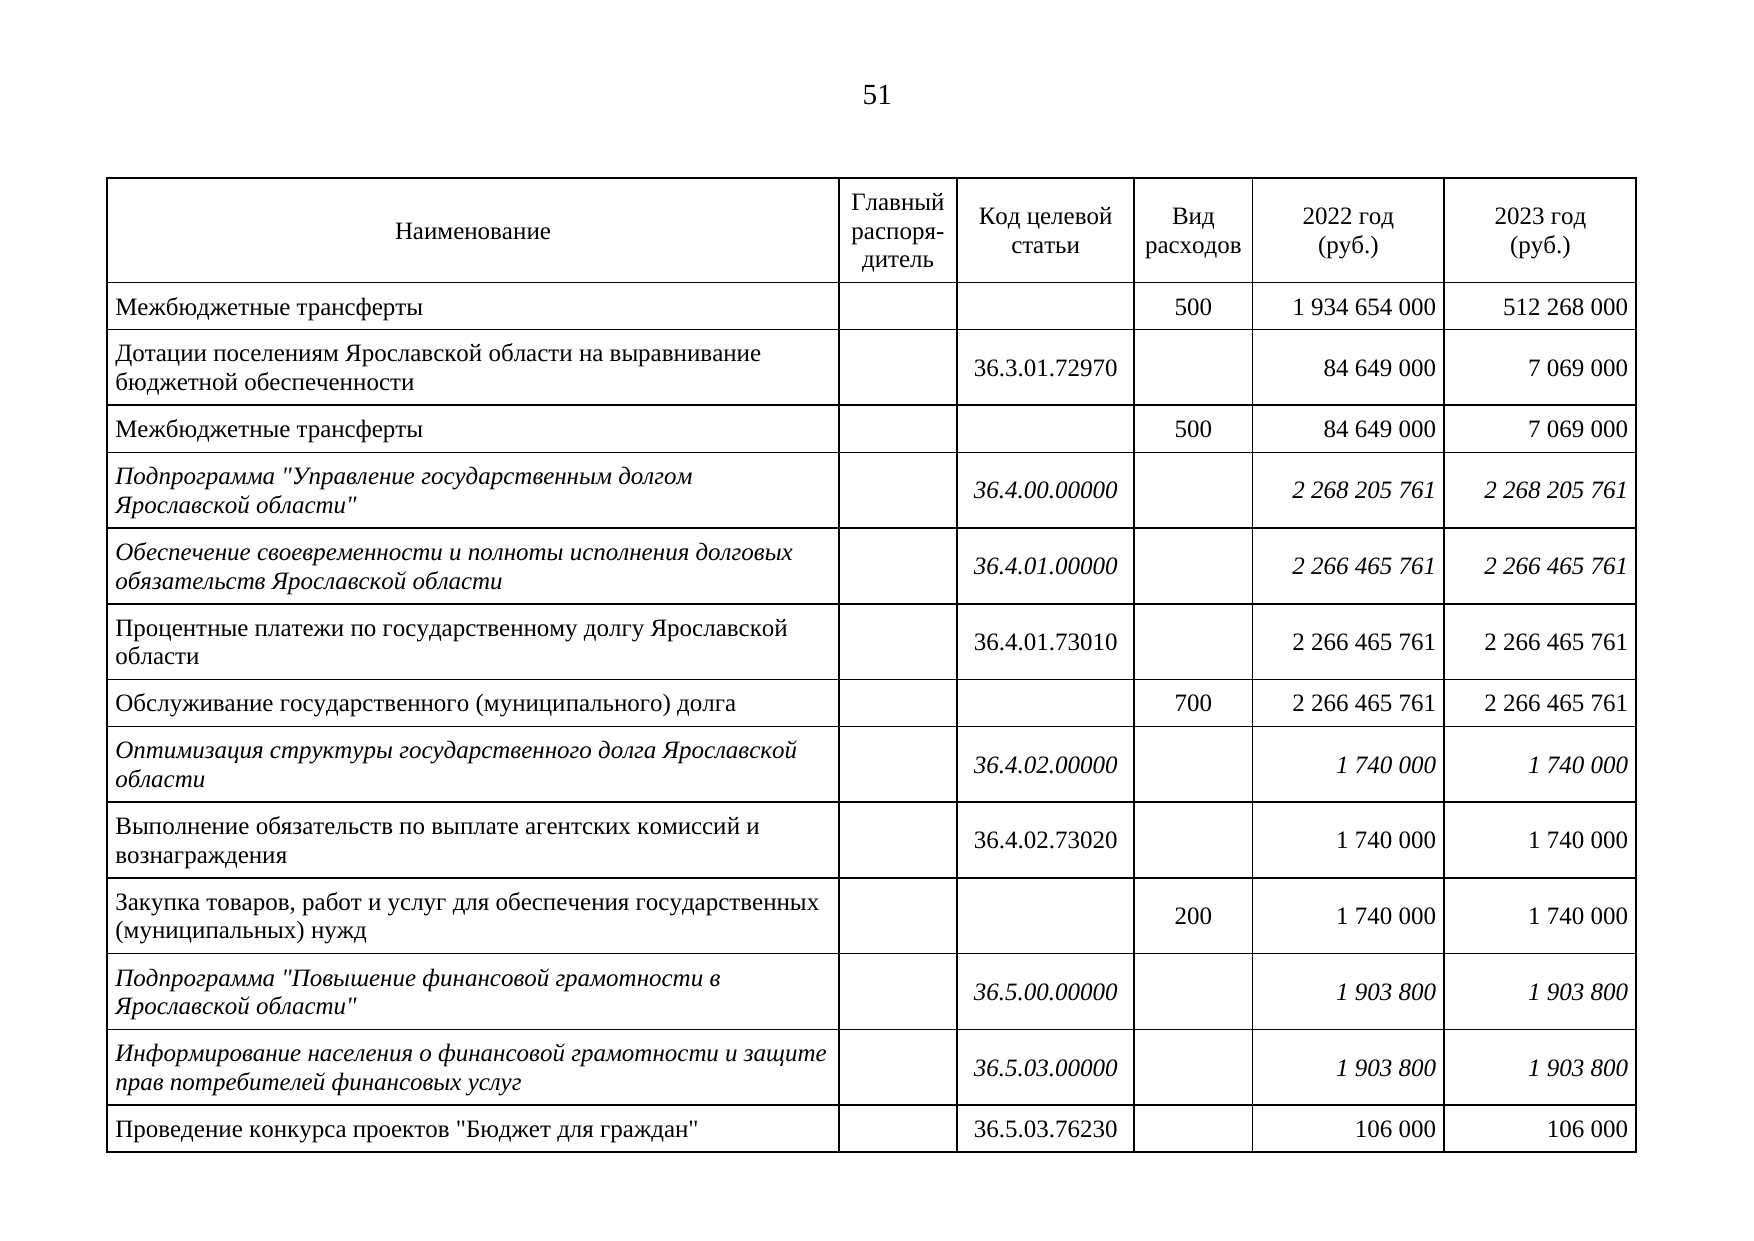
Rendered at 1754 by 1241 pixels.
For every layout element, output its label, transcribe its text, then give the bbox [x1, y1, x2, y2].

table_header Вид расходов [1135, 179, 1252, 282]
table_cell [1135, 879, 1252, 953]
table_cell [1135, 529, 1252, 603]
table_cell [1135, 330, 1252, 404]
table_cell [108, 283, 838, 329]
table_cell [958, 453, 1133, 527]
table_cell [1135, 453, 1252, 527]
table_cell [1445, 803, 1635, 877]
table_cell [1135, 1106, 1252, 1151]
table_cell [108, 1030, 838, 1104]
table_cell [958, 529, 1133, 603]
table_header Код целевой статьи [958, 179, 1133, 282]
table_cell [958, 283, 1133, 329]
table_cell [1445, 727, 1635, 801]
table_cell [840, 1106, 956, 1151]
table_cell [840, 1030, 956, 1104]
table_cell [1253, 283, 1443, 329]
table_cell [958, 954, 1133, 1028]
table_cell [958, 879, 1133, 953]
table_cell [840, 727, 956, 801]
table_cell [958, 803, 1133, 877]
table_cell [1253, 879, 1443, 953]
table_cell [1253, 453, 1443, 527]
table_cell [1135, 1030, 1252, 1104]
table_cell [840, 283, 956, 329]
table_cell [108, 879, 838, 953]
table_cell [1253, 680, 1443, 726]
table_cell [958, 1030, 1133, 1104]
table_header 2023 год (руб.) [1445, 179, 1635, 282]
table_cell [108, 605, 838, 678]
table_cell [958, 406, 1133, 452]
table_header Главный распоря-дитель [840, 179, 956, 282]
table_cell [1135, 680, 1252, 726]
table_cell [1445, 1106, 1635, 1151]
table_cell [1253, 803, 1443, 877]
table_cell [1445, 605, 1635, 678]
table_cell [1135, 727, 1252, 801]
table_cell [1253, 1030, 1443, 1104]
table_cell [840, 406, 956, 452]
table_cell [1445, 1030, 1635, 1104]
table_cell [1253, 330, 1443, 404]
table_header Наименование [108, 179, 838, 282]
table_header 2022 год (руб.) [1253, 179, 1443, 282]
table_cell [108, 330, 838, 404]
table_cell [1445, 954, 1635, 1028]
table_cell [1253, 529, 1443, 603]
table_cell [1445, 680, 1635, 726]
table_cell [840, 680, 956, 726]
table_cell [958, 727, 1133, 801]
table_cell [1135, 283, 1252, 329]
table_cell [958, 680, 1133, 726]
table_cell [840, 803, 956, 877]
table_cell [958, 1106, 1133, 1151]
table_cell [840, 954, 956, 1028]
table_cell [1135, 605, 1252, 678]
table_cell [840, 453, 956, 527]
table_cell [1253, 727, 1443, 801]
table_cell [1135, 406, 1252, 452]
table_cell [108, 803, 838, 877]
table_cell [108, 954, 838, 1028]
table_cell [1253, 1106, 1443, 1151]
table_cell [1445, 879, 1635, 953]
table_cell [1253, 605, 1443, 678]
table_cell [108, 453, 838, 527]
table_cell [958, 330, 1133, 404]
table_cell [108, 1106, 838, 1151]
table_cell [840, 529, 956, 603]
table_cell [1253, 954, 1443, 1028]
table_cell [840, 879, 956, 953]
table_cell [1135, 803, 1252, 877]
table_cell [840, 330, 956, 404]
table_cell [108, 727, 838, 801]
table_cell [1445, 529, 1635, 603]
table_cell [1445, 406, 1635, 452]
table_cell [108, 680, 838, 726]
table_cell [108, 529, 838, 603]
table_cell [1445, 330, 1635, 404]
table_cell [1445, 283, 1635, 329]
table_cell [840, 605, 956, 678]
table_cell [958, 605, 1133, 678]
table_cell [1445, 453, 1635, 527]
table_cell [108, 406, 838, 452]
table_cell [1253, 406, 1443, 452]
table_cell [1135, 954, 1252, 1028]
